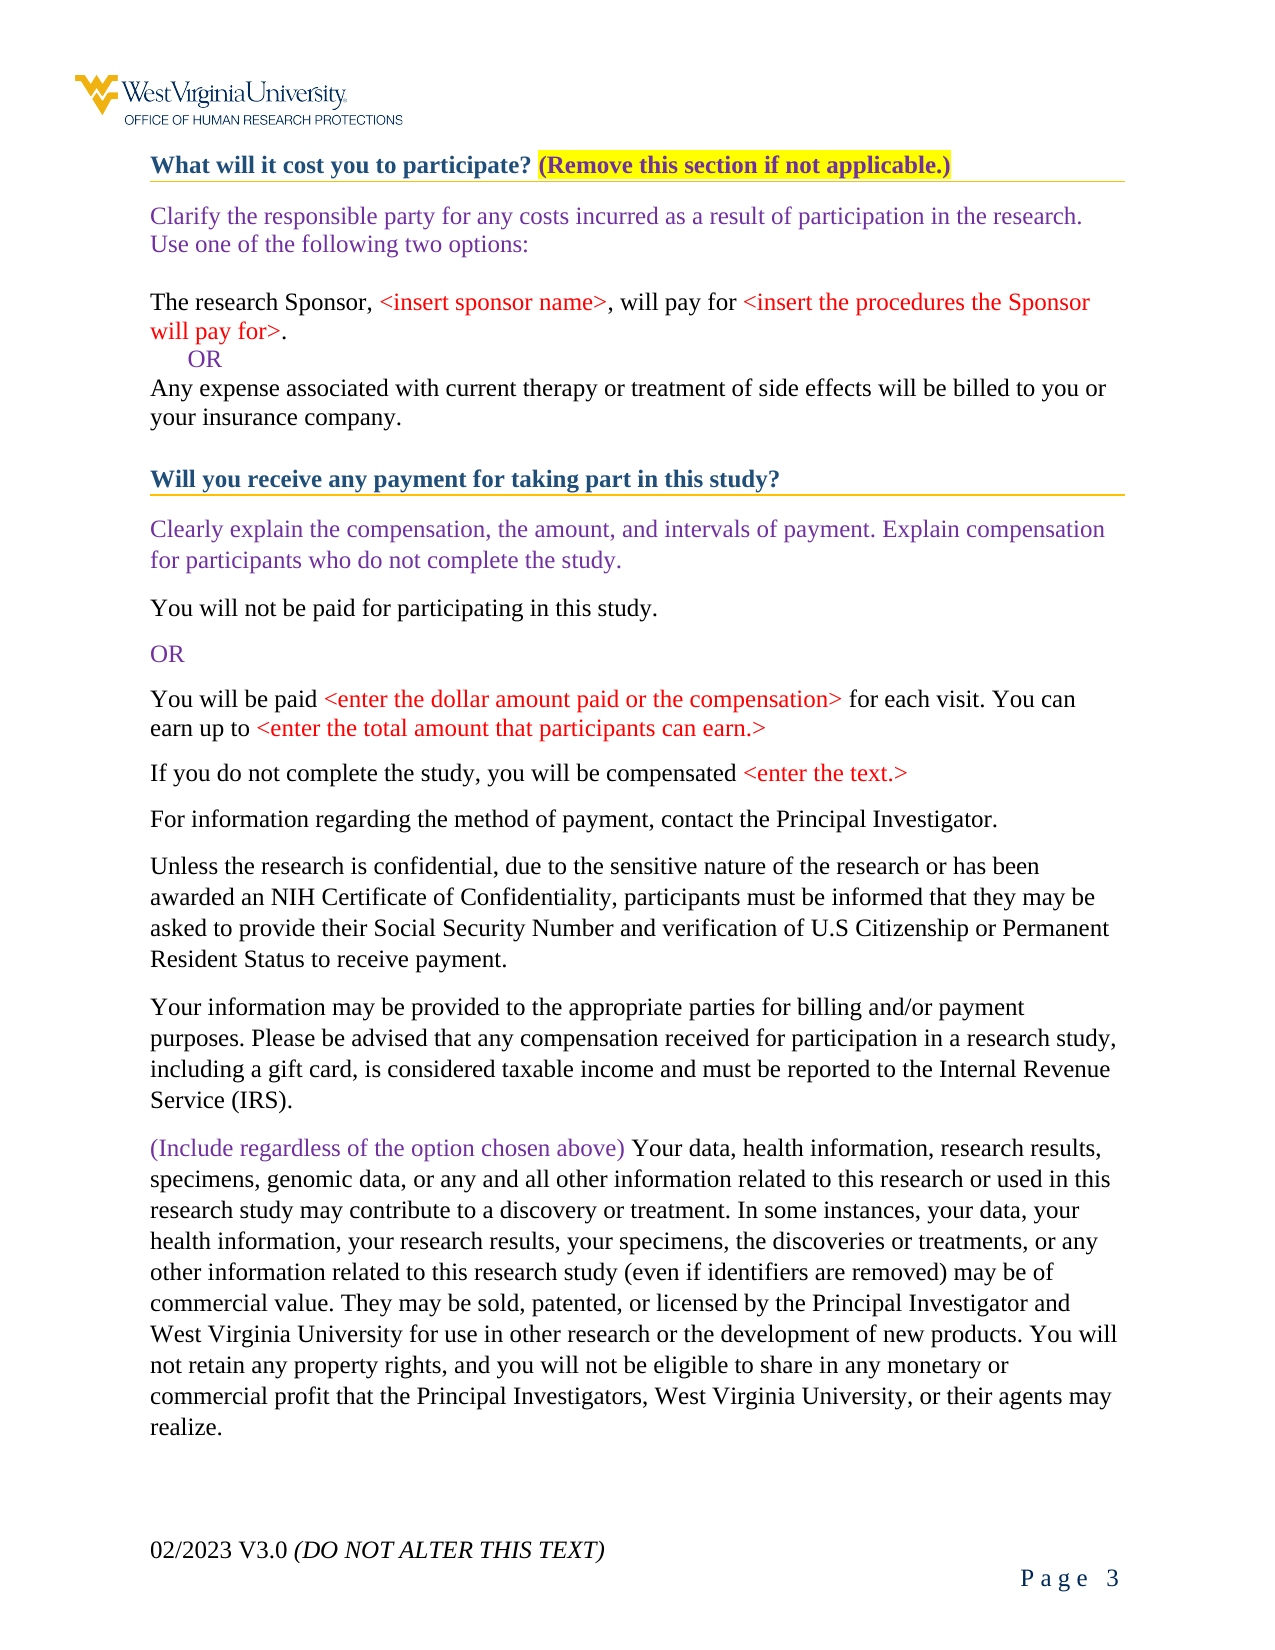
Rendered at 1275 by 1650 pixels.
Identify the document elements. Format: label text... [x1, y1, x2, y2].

text (Include regardless of the option chosen above) Your data, health information, research results, specimens, genomic data, or any and all other information related to this research or used in this research study may contribute to a discovery or treatment. In some instances, your data, your health information, your research results, your specimens, the discoveries or treatments, or any other information related to this research study (even if identifiers are removed) may be of commercial value. They may be sold, patented, or licensed by the Principal Investigator and West Virginia University for use in other research or the development of new products. You will not retain any property rights, and you will not be eligible to share in any monetary or commercial profit that the Principal Investigators, West Virginia University, or their agents may realize. [150, 1133, 1125, 1441]
text You will not be paid for participating in this study. [150, 593, 1125, 622]
text If you do not complete the study, you will be compensated <enter the text.> [150, 758, 1125, 787]
text You will be paid <enter the dollar amount paid or the compensation> for each visit. You can earn up to <enter the total amount that participants can earn.> [150, 684, 1125, 742]
text OR [187, 344, 1125, 373]
text OR [150, 639, 1125, 667]
subtitle Will you receive any payment for taking part in this study? [150, 464, 1125, 494]
picture [75, 75, 403, 125]
text Any expense associated with current therapy or treatment of side effects will be billed to you or your insurance company. [150, 373, 1125, 431]
text Your information may be provided to the appropriate parties for billing and/or payment purposes. Please be advised that any compensation received for participation in a research study, including a gift card, is considered taxable income and must be reported to the Internal Revenue Service (IRS). [150, 992, 1125, 1114]
text The research Sponsor, <insert sponsor name>, will pay for <insert the procedures the Sponsor will pay for>. [150, 287, 1125, 344]
text For information regarding the method of payment, contact the Principal Investigator. [150, 804, 1125, 832]
text Clarify the responsible party for any costs incurred as a result of participation in the research. [150, 201, 1125, 229]
list Use one of the following two options: [150, 229, 1125, 258]
subtitle What will it cost you to participate? (Remove this section if not applicable.) [150, 150, 1125, 181]
list Clearly explain the compensation, the amount, and intervals of payment. Explain compensation for participants who do not complete the study. [150, 514, 1125, 574]
text Unless the research is confidential, due to the sensitive nature of the research or has been awarded an NIH Certificate of Confidentiality, participants must be informed that they may be asked to provide their Social Security Number and verification of U.S Citizenship or Permanent Resident Status to receive payment. [150, 851, 1125, 973]
